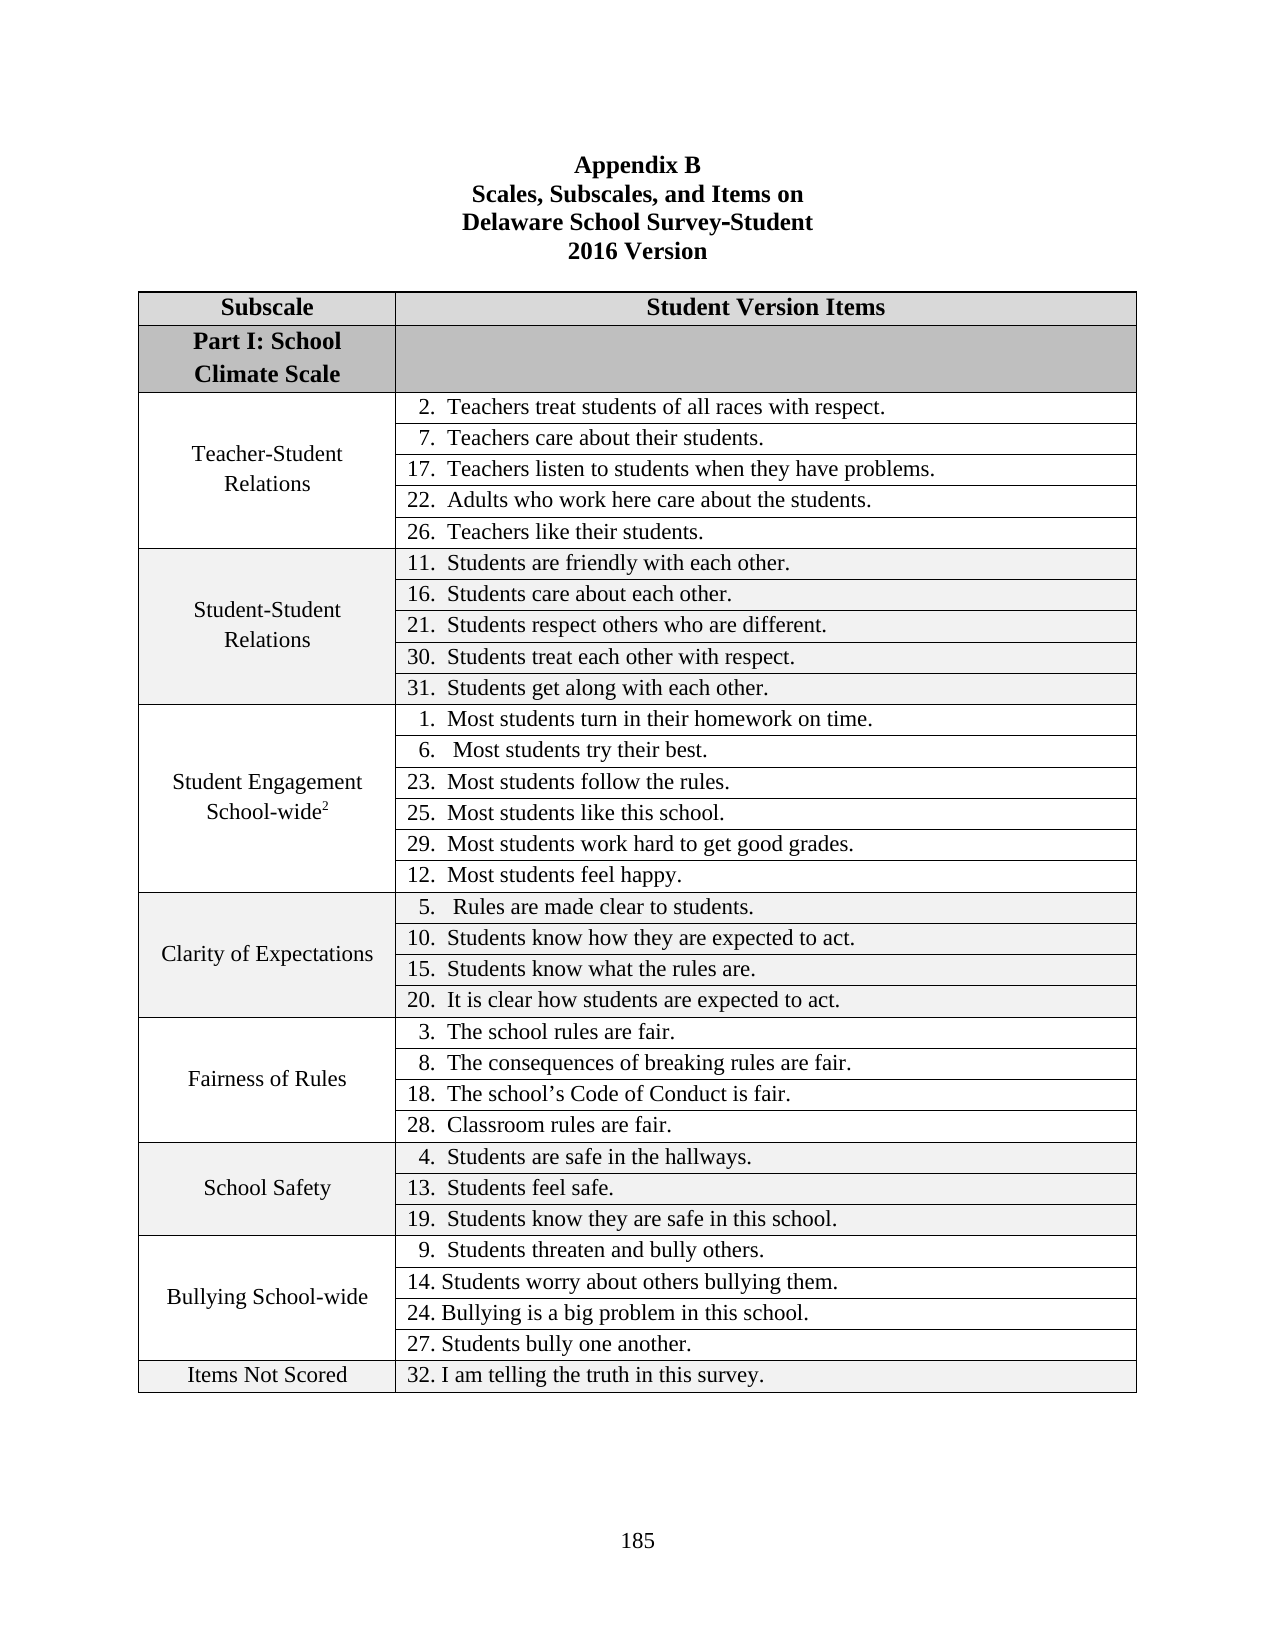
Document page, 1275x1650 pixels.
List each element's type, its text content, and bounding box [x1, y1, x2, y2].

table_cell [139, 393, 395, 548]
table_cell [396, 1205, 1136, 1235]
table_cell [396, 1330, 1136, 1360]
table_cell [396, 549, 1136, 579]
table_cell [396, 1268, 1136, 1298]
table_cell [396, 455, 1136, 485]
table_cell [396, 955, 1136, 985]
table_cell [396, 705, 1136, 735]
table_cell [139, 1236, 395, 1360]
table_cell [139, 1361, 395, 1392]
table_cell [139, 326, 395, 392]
text Appendix B [150, 150, 1125, 179]
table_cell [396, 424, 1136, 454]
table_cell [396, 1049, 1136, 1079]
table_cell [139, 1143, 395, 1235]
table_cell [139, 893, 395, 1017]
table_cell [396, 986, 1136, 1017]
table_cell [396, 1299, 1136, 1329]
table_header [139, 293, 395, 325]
text Scales, Subscales, and Items on [150, 179, 1125, 207]
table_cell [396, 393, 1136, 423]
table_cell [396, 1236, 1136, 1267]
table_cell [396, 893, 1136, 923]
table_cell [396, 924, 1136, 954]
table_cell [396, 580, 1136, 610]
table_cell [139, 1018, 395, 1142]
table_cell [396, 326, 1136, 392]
text 2016 Version [150, 236, 1125, 265]
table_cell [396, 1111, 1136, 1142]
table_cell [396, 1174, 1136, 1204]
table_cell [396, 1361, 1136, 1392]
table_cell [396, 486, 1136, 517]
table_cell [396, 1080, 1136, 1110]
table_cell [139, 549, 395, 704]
text Delaware School SurveyStudent [150, 207, 1125, 236]
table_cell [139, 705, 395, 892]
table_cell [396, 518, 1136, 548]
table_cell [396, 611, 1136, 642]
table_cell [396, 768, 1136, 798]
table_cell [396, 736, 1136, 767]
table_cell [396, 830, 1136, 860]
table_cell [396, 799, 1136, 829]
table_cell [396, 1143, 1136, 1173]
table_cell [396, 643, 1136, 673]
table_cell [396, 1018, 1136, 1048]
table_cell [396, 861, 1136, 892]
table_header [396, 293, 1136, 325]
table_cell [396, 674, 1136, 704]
